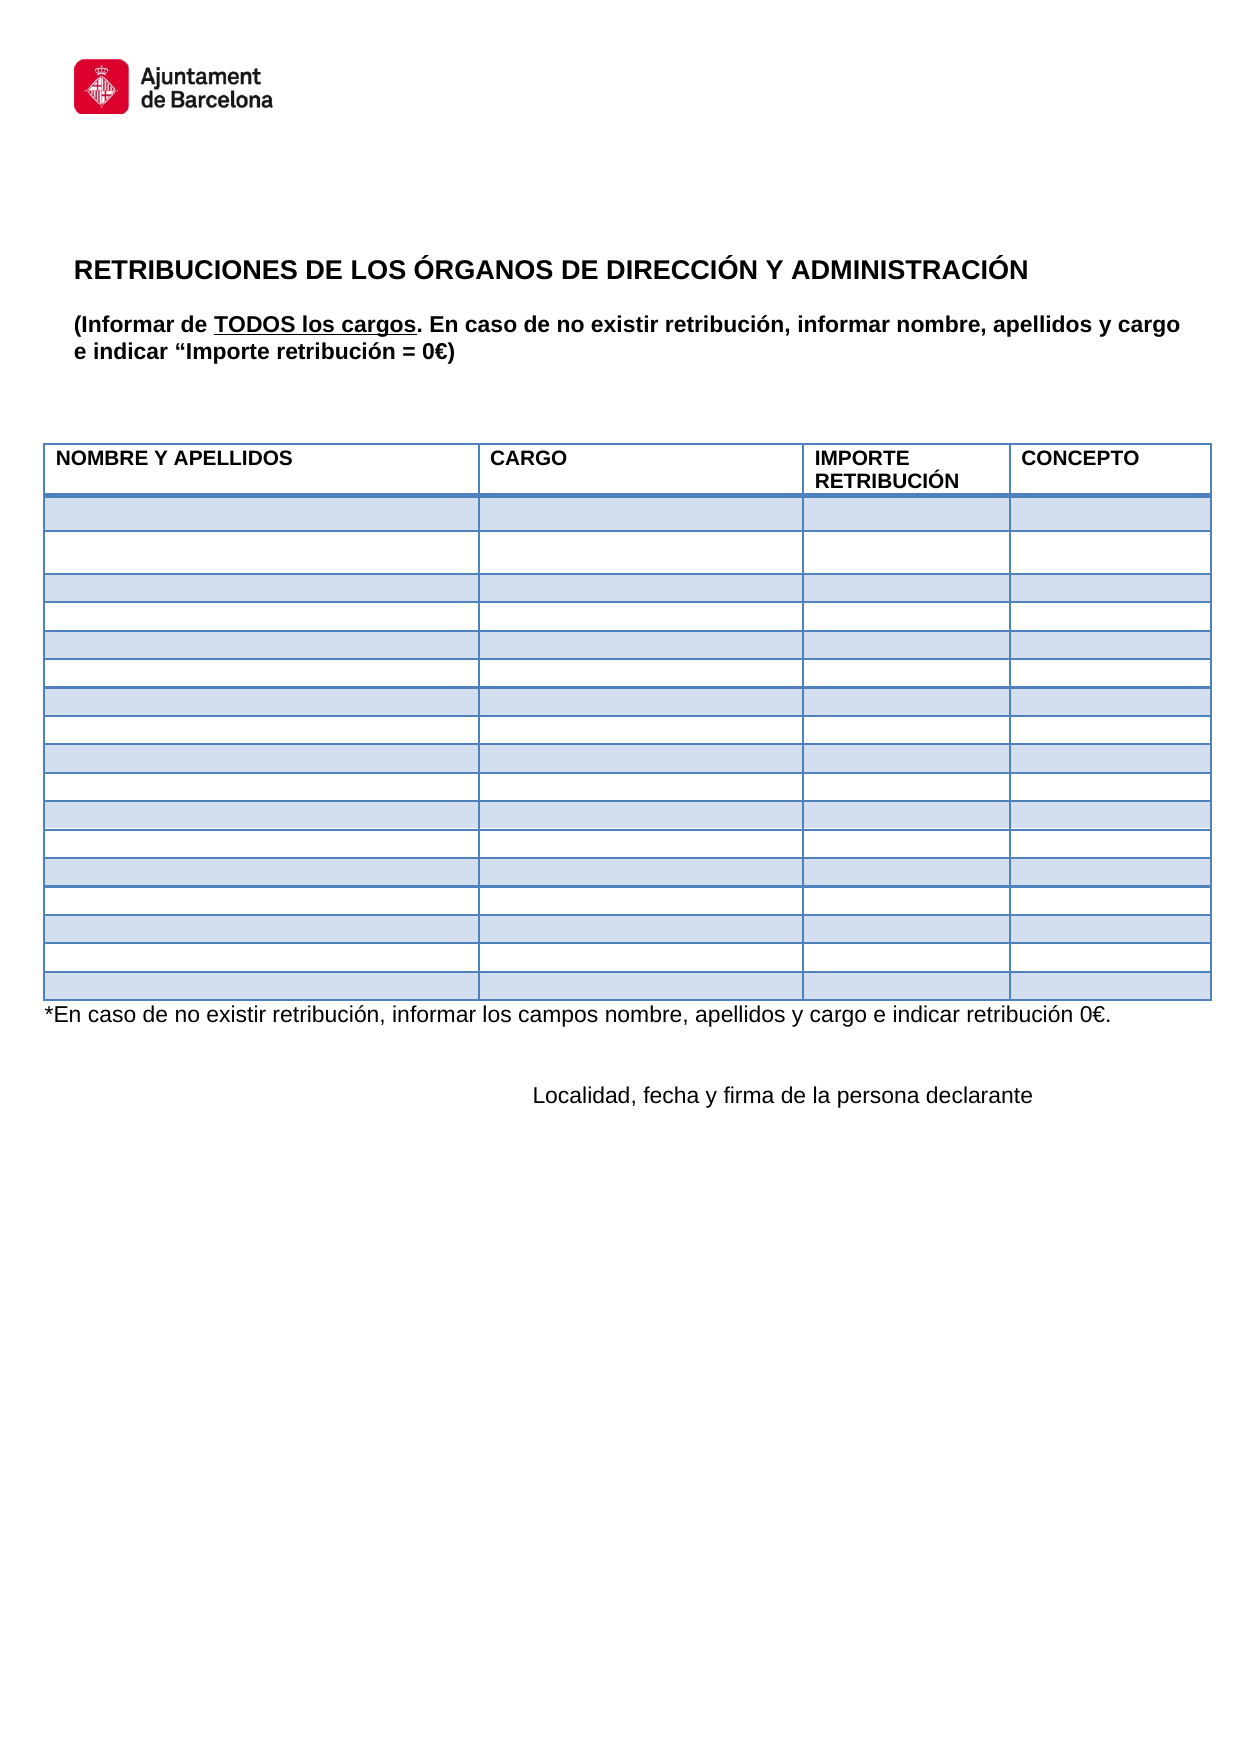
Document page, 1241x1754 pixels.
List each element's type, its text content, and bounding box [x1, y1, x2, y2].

table_cell [480, 916, 802, 942]
table_cell [1011, 603, 1210, 629]
table_cell [804, 498, 1009, 530]
table_cell [480, 859, 802, 885]
table_cell [804, 973, 1009, 999]
table_cell [480, 774, 802, 800]
table_cell [45, 859, 478, 885]
table_cell [1011, 575, 1210, 601]
table_cell [45, 575, 478, 601]
table_cell [480, 831, 802, 857]
table_cell [804, 660, 1009, 686]
table_cell [804, 774, 1009, 800]
table_cell [1011, 689, 1210, 715]
table_cell [480, 944, 802, 971]
table_cell [1011, 632, 1210, 658]
table_cell [804, 944, 1009, 971]
table_header CONCEPTO [1011, 445, 1210, 493]
table_cell [1011, 831, 1210, 857]
table_cell [804, 532, 1009, 573]
table_cell [804, 717, 1009, 743]
table_cell [1011, 916, 1210, 942]
table_cell [1011, 774, 1210, 800]
table_cell [480, 888, 802, 914]
table_cell [480, 717, 802, 743]
table_cell [45, 498, 478, 530]
table_cell [1011, 660, 1210, 686]
table_cell [480, 802, 802, 828]
table_cell [45, 973, 478, 999]
table_cell [45, 532, 478, 573]
table_cell [480, 745, 802, 772]
table_header NOMBRE Y APELLIDOS [45, 445, 478, 493]
table_cell [1011, 717, 1210, 743]
table_header CARGO [480, 445, 802, 493]
table_cell [1011, 802, 1210, 828]
table_cell [45, 660, 478, 686]
table_cell [1011, 498, 1210, 530]
table_cell [480, 689, 802, 715]
table_cell [45, 888, 478, 914]
table_cell [45, 603, 478, 629]
table_cell [1011, 973, 1210, 999]
table_cell [45, 916, 478, 942]
table_cell [1011, 745, 1210, 772]
table_cell [45, 831, 478, 857]
text (Informar de TODOS los cargos. En caso de no existir retribución, informar nombre, apellidos y cargo e indicar “Importe retribución = 0€) [74, 311, 1196, 364]
text Localidad, fecha y firma de la persona declarante [177, 1082, 1063, 1108]
text *En caso de no existir retribución, informar los campos nombre, apellidos y cargo e indicar retribución 0€. [44, 1001, 1211, 1028]
table_cell [45, 774, 478, 800]
table_cell [804, 916, 1009, 942]
table_cell [45, 717, 478, 743]
table_cell [1011, 944, 1210, 971]
table_cell [45, 802, 478, 828]
table_cell [1011, 859, 1210, 885]
picture [74, 59, 273, 113]
table_cell [480, 973, 802, 999]
table_cell [804, 745, 1009, 772]
table_cell [804, 888, 1009, 914]
table_cell [480, 498, 802, 530]
table_cell [804, 689, 1009, 715]
table_cell [480, 603, 802, 629]
table_cell [804, 603, 1009, 629]
table_cell [804, 802, 1009, 828]
table_cell [804, 575, 1009, 601]
table_cell [45, 944, 478, 971]
table_cell [1011, 532, 1210, 573]
table_cell [804, 859, 1009, 885]
table_cell [45, 632, 478, 658]
table_cell [480, 660, 802, 686]
table_cell [1011, 888, 1210, 914]
table_cell [804, 632, 1009, 658]
text RETRIBUCIONES DE LOS ÓRGANOS DE DIRECCIÓN Y ADMINISTRACIÓN [74, 254, 1063, 285]
table_cell [480, 532, 802, 573]
table_cell [480, 632, 802, 658]
table_cell [45, 745, 478, 772]
table_cell [480, 575, 802, 601]
table_header IMPORTE RETRIBUCIÓN [804, 445, 1009, 493]
table_cell [804, 831, 1009, 857]
table_cell [45, 689, 478, 715]
